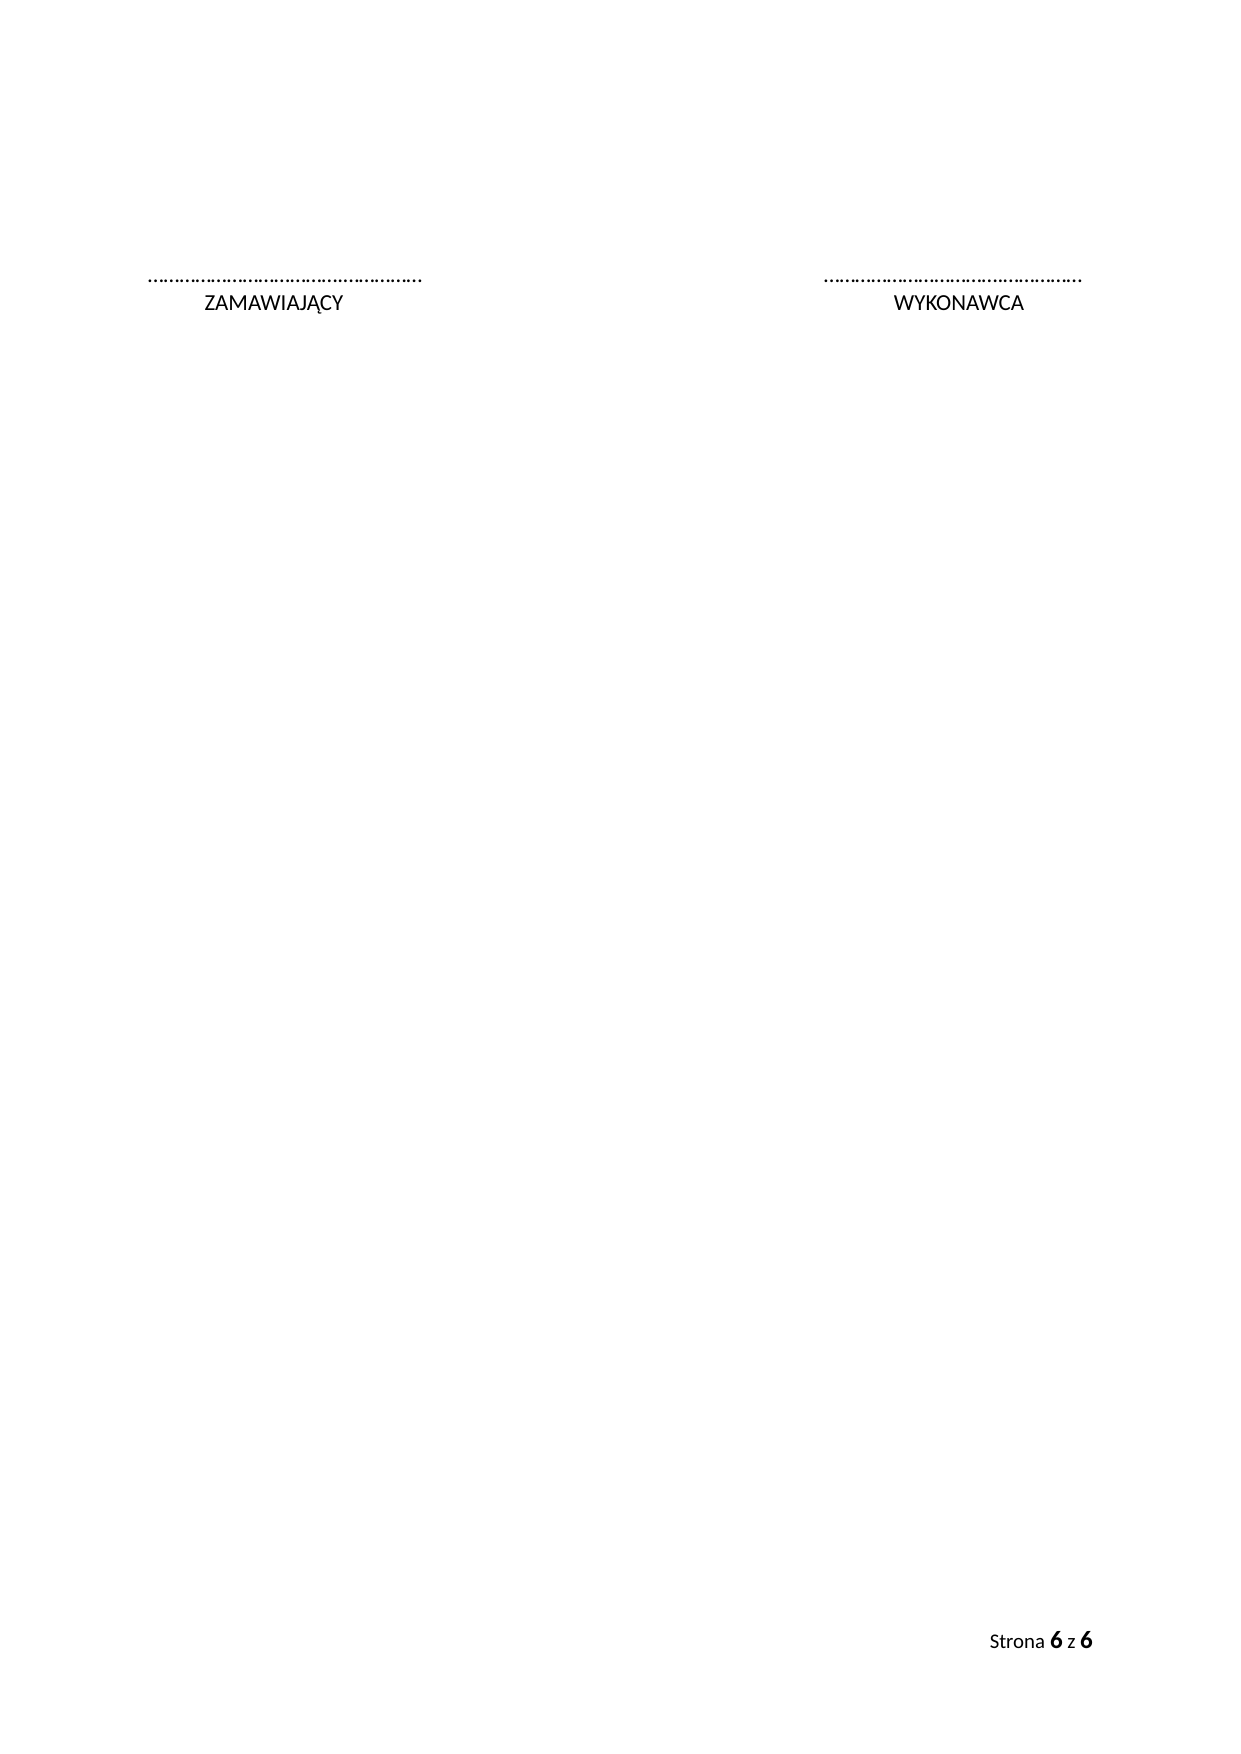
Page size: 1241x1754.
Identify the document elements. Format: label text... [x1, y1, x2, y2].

text ZAMAWIAJĄCY WYKONAWCA [148, 288, 1093, 316]
text ……………………………….…………… …………………………….…………… [148, 260, 1093, 288]
